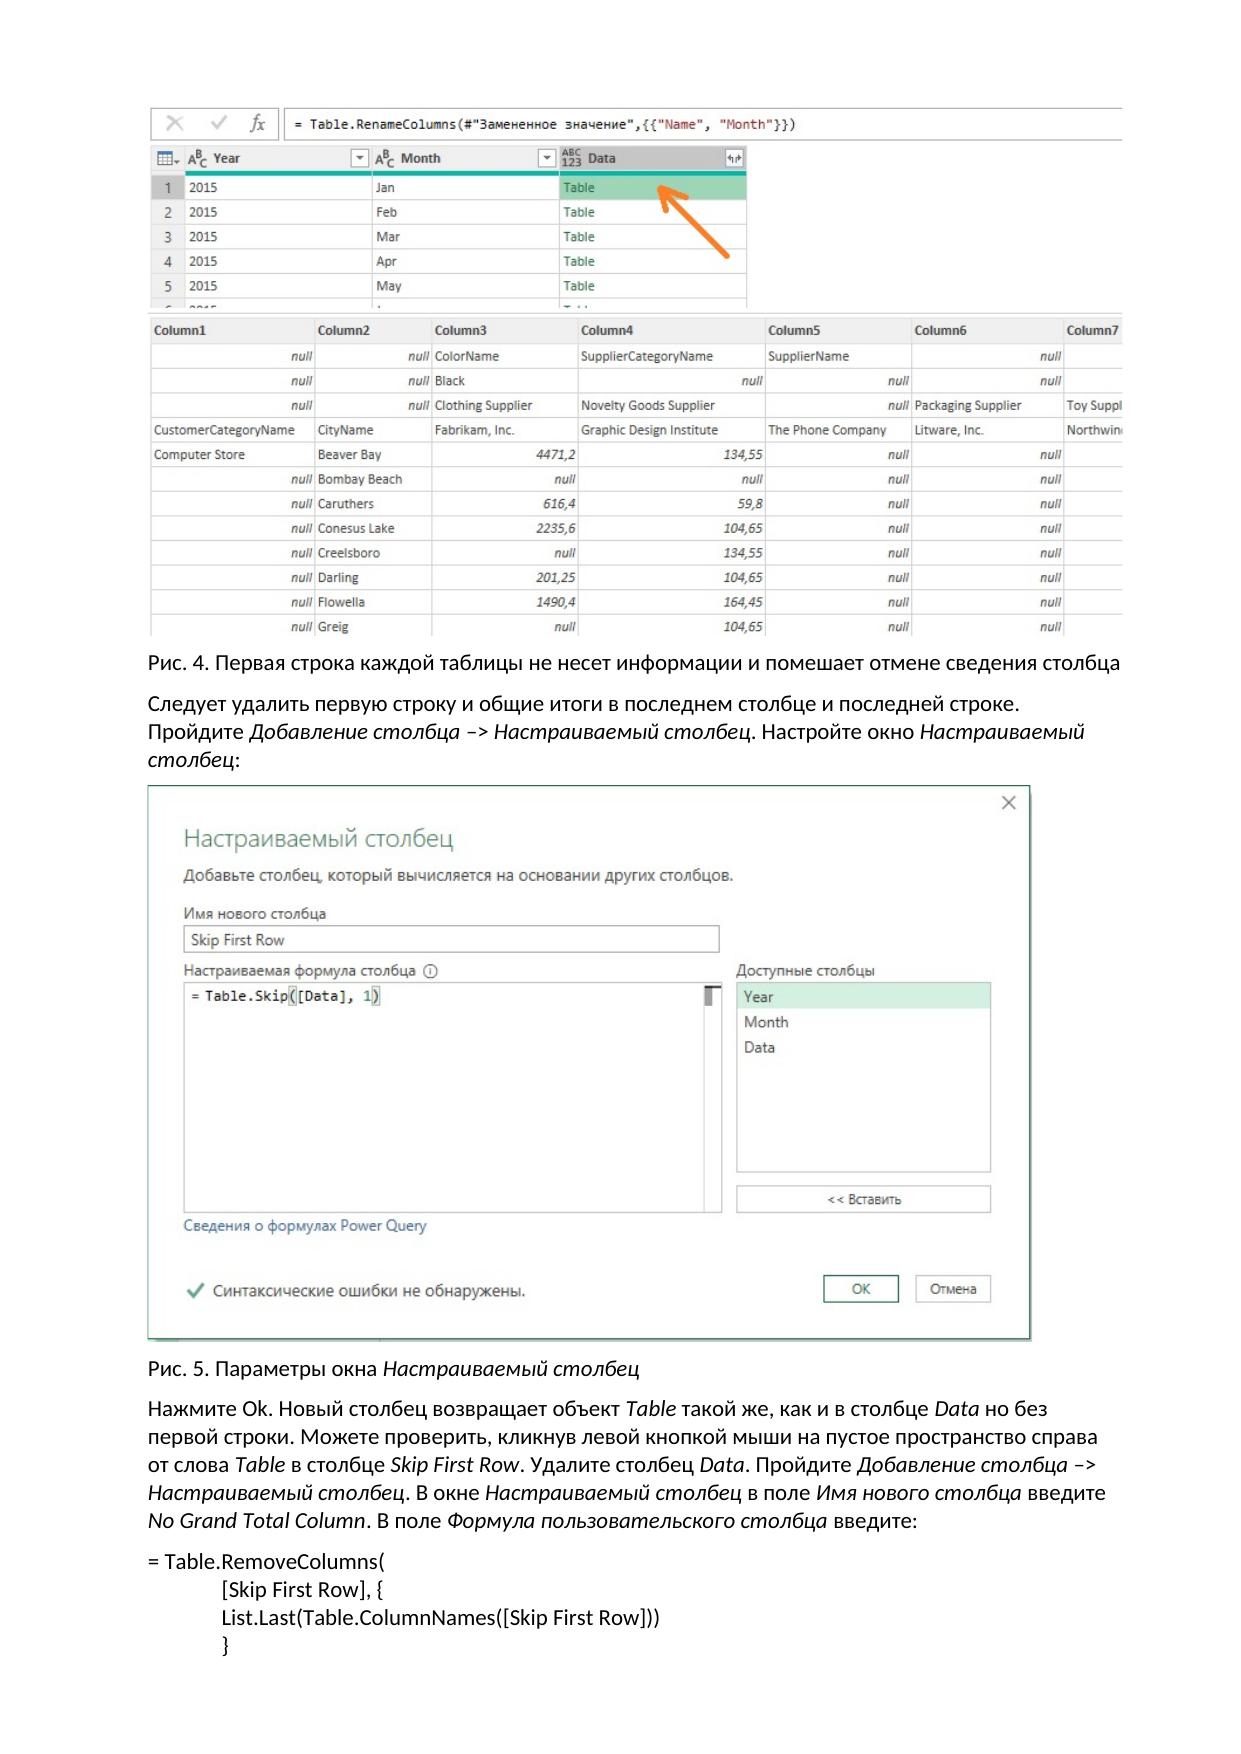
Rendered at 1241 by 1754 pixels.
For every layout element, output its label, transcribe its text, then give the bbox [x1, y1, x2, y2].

text List.Last(Table.ColumnNames([Skip First Row])) [148, 1603, 1122, 1631]
picture [147, 785, 1033, 1342]
text = Table.RemoveColumns( [148, 1547, 1122, 1575]
text Рис. 4. Первая строка каждой таблицы не несет информации и помешает отмене сведения столбца [148, 648, 1122, 676]
text Следует удалить первую строку и общие итоги в последнем столбце и последней строке. Пройдите Добавление столбца –> Настраиваемый столбец. Настройте окно Настраиваемый столбец: [148, 689, 1122, 773]
text [Skip First Row], { [148, 1575, 1122, 1603]
text Рис. 5. Параметры окна Настраиваемый столбец [148, 1354, 1122, 1382]
text Нажмите Ok. Новый столбец возвращает объект Table такой же, как и в столбце Data но без первой строки. Можете проверить, кликнув левой кнопкой мыши на пустое пространство справа от слова Table в столбце Skip First Row. Удалите столбец Data. Пройдите Добавление столбца –> Настраиваемый столбец. В окне Настраиваемый столбец в поле Имя нового столбца введите No Grand Total Column. В поле Формула пользовательского столбца введите: [148, 1394, 1122, 1534]
text } [148, 1631, 1122, 1659]
picture [147, 103, 1123, 636]
